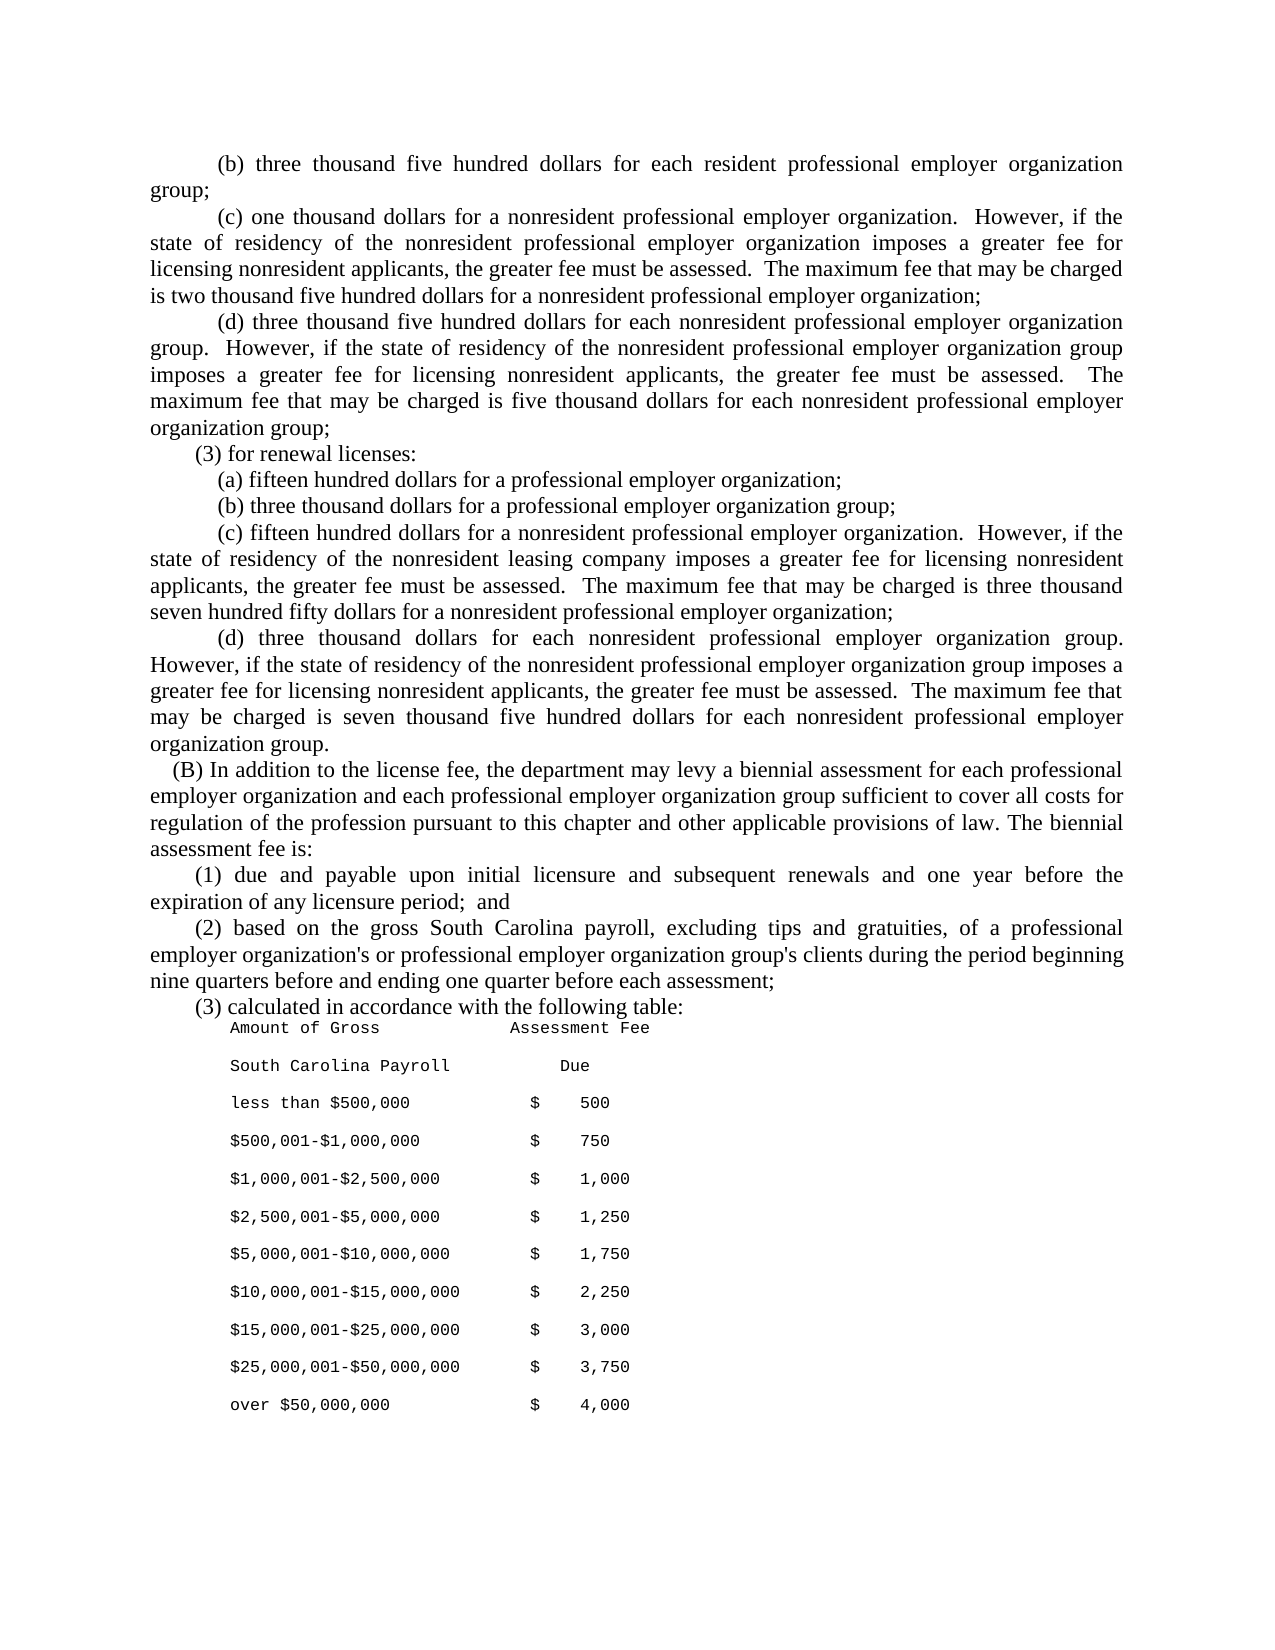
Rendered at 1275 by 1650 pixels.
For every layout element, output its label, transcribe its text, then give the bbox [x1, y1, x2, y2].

text (d) three thousand five hundred dollars for each nonresident professional employer organization group. However, if the state of residency of the nonresident professional employer organization group imposes a greater fee for licensing nonresident applicants, the greater fee must be assessed. The maximum fee that may be charged is five thousand dollars for each nonresident professional employer organization group; [150, 308, 1125, 440]
text Amount of Gross Assessment Fee [150, 1020, 1125, 1038]
text (b) three thousand dollars for a professional employer organization group; [150, 493, 1125, 519]
text (c) fifteen hundred dollars for a nonresident professional employer organization. However, if the state of residency of the nonresident leasing company imposes a greater fee for licensing nonresident applicants, the greater fee must be assessed. The maximum fee that may be charged is three thousand seven hundred fifty dollars for a nonresident professional employer organization; [150, 519, 1125, 624]
text (3) for renewal licenses: [150, 440, 1125, 466]
text $5,000,001-$10,000,000 $ 1,750 [150, 1246, 1125, 1265]
text (2) based on the gross South Carolina payroll, excluding tips and gratuities, of a professional employer organization's or professional employer organization group's clients during the period beginning nine quarters before and ending one quarter before each assessment; [150, 914, 1125, 993]
text less than $500,000 $ 500 [150, 1095, 1125, 1114]
text (3) calculated in accordance with the following table: [150, 993, 1125, 1020]
text $25,000,001-$50,000,000 $ 3,750 [150, 1359, 1125, 1378]
text (d) three thousand dollars for each nonresident professional employer organization group. However, if the state of residency of the nonresident professional employer organization group imposes a greater fee for licensing nonresident applicants, the greater fee must be assessed. The maximum fee that may be charged is seven thousand five hundred dollars for each nonresident professional employer organization group. [150, 624, 1125, 756]
text $15,000,001-$25,000,000 $ 3,000 [150, 1321, 1125, 1340]
text (c) one thousand dollars for a nonresident professional employer organization. However, if the state of residency of the nonresident professional employer organization imposes a greater fee for licensing nonresident applicants, the greater fee must be assessed. The maximum fee that may be charged is two thousand five hundred dollars for a nonresident professional employer organization; [150, 203, 1125, 308]
text South Carolina Payroll Due [150, 1057, 1125, 1076]
text $1,000,001-$2,500,000 $ 1,000 [150, 1171, 1125, 1189]
text $10,000,001-$15,000,000 $ 2,250 [150, 1284, 1125, 1302]
text (a) fifteen hundred dollars for a professional employer organization; [150, 466, 1125, 493]
text (b) three thousand five hundred dollars for each resident professional employer organization group; [150, 150, 1125, 203]
text over $50,000,000 $ 4,000 [150, 1397, 1125, 1416]
text (B) In addition to the license fee, the department may levy a biennial assessment for each professional employer organization and each professional employer organization group sufficient to cover all costs for regulation of the profession pursuant to this chapter and other applicable provisions of law. The biennial assessment fee is: [150, 756, 1125, 862]
text $500,001-$1,000,000 $ 750 [150, 1133, 1125, 1152]
text (1) due and payable upon initial licensure and subsequent renewals and one year before the expiration of any licensure period; and [150, 862, 1125, 914]
text $2,500,001-$5,000,000 $ 1,250 [150, 1208, 1125, 1227]
